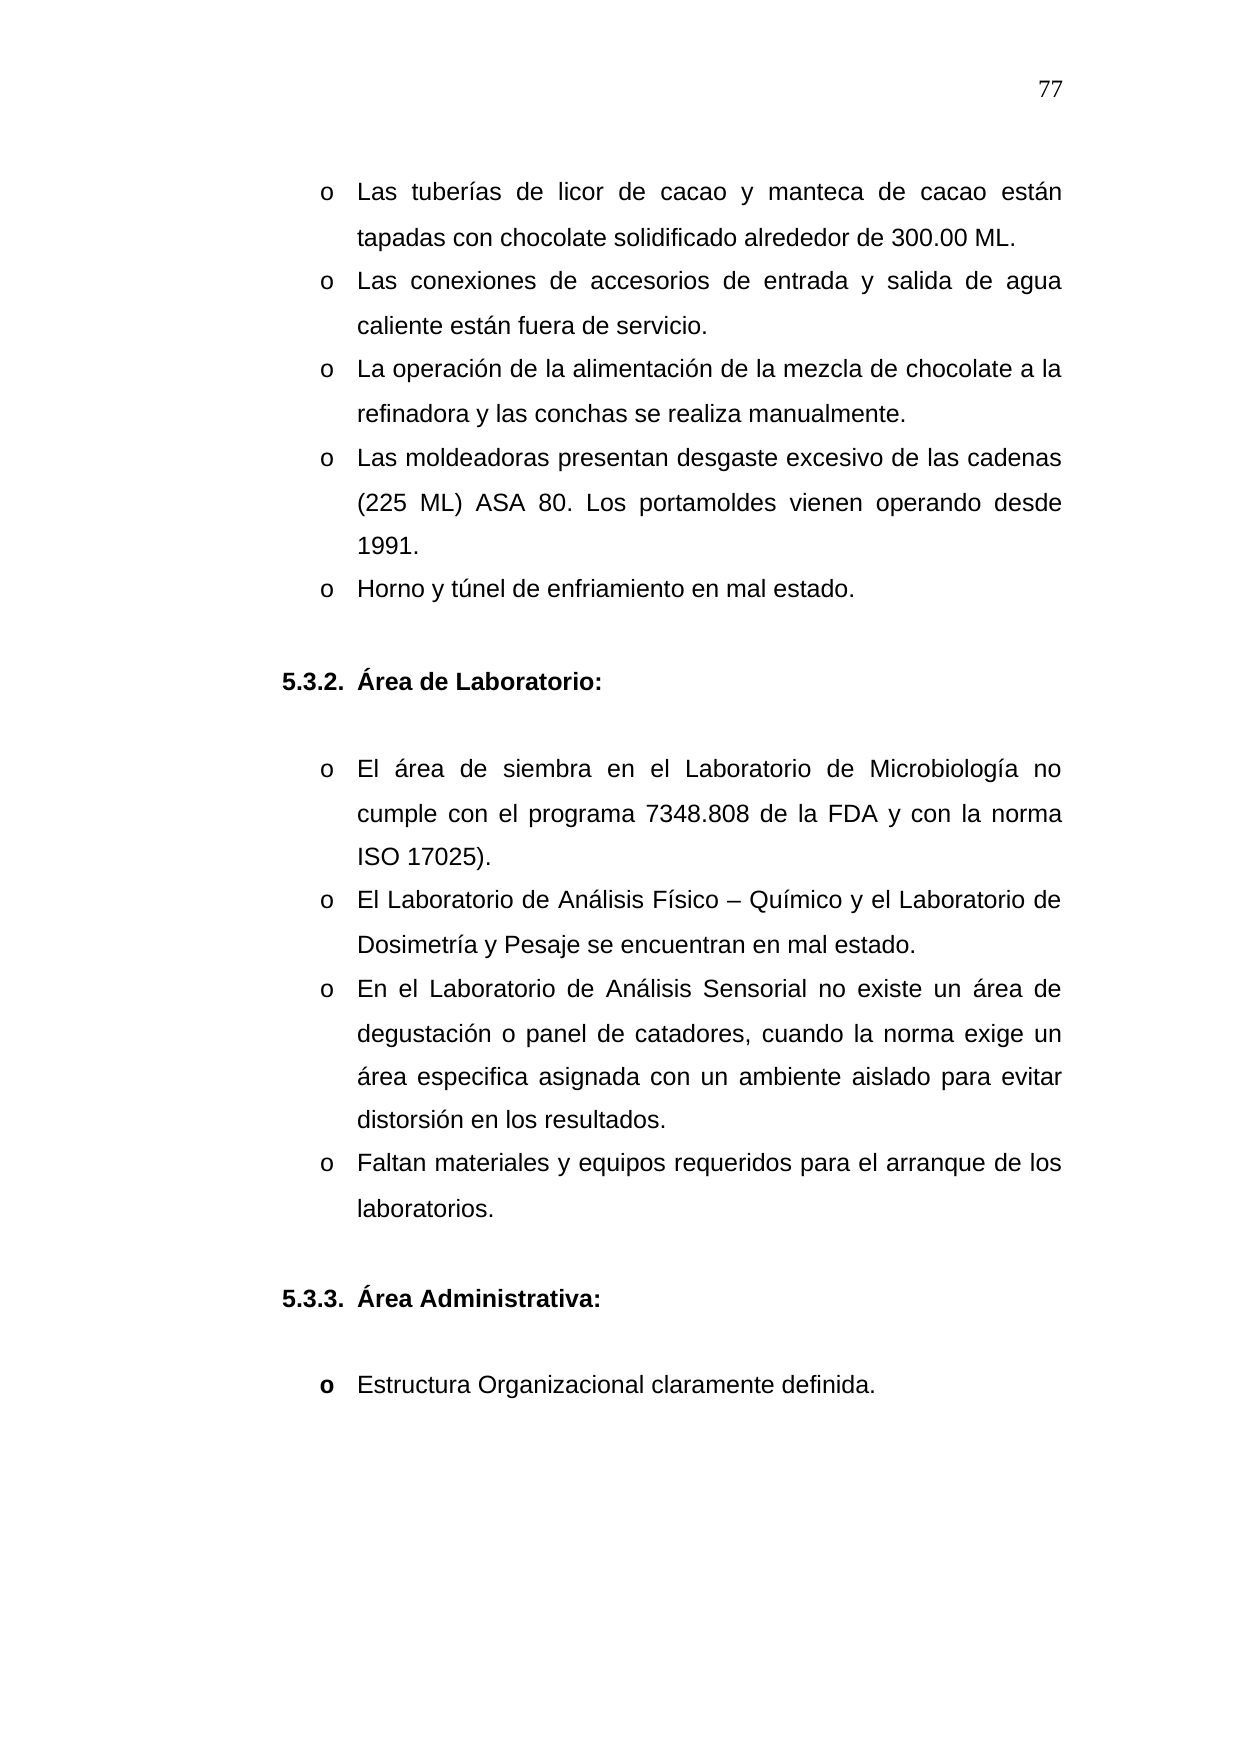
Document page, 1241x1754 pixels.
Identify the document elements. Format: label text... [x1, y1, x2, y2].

list Área Administrativa: [282, 1283, 1063, 1312]
list Faltan materiales y equipos requeridos para el arranque de los laboratorios. [319, 1148, 1063, 1222]
list Área de Laboratorio: [282, 667, 1063, 696]
list Horno y túnel de enfriamiento en mal estado. [319, 574, 1063, 605]
list Las conexiones de accesorios de entrada y salida de agua caliente están fuera de servicio. [319, 266, 1063, 340]
list Estructura Organizacional claramente definida. [319, 1370, 1063, 1401]
list Las tuberías de licor de cacao y manteca de cacao están tapadas con chocolate solidificado alrededor de 300.00 ML. [319, 177, 1063, 251]
list Las moldeadoras presentan desgaste excesivo de las cadenas (225 ML) ASA 80. Los portamoldes vienen operando desde 1991. [319, 442, 1063, 560]
list La operación de la alimentación de la mezcla de chocolate a la refinadora y las conchas se realiza manualmente. [319, 354, 1063, 428]
list El Laboratorio de Análisis Físico – Químico y el Laboratorio de Dosimetría y Pesaje se encuentran en mal estado. [319, 885, 1063, 959]
list El área de siembra en el Laboratorio de Microbiología no cumple con el programa 7348.808 de y con la norma ISO 17025). [319, 753, 1063, 871]
list En el Laboratorio de Análisis Sensorial no existe un área de degustación o panel de catadores, cuando la norma exige un área especifica asignada con un ambiente aislado para evitar distorsión en los resultados. [319, 973, 1063, 1134]
